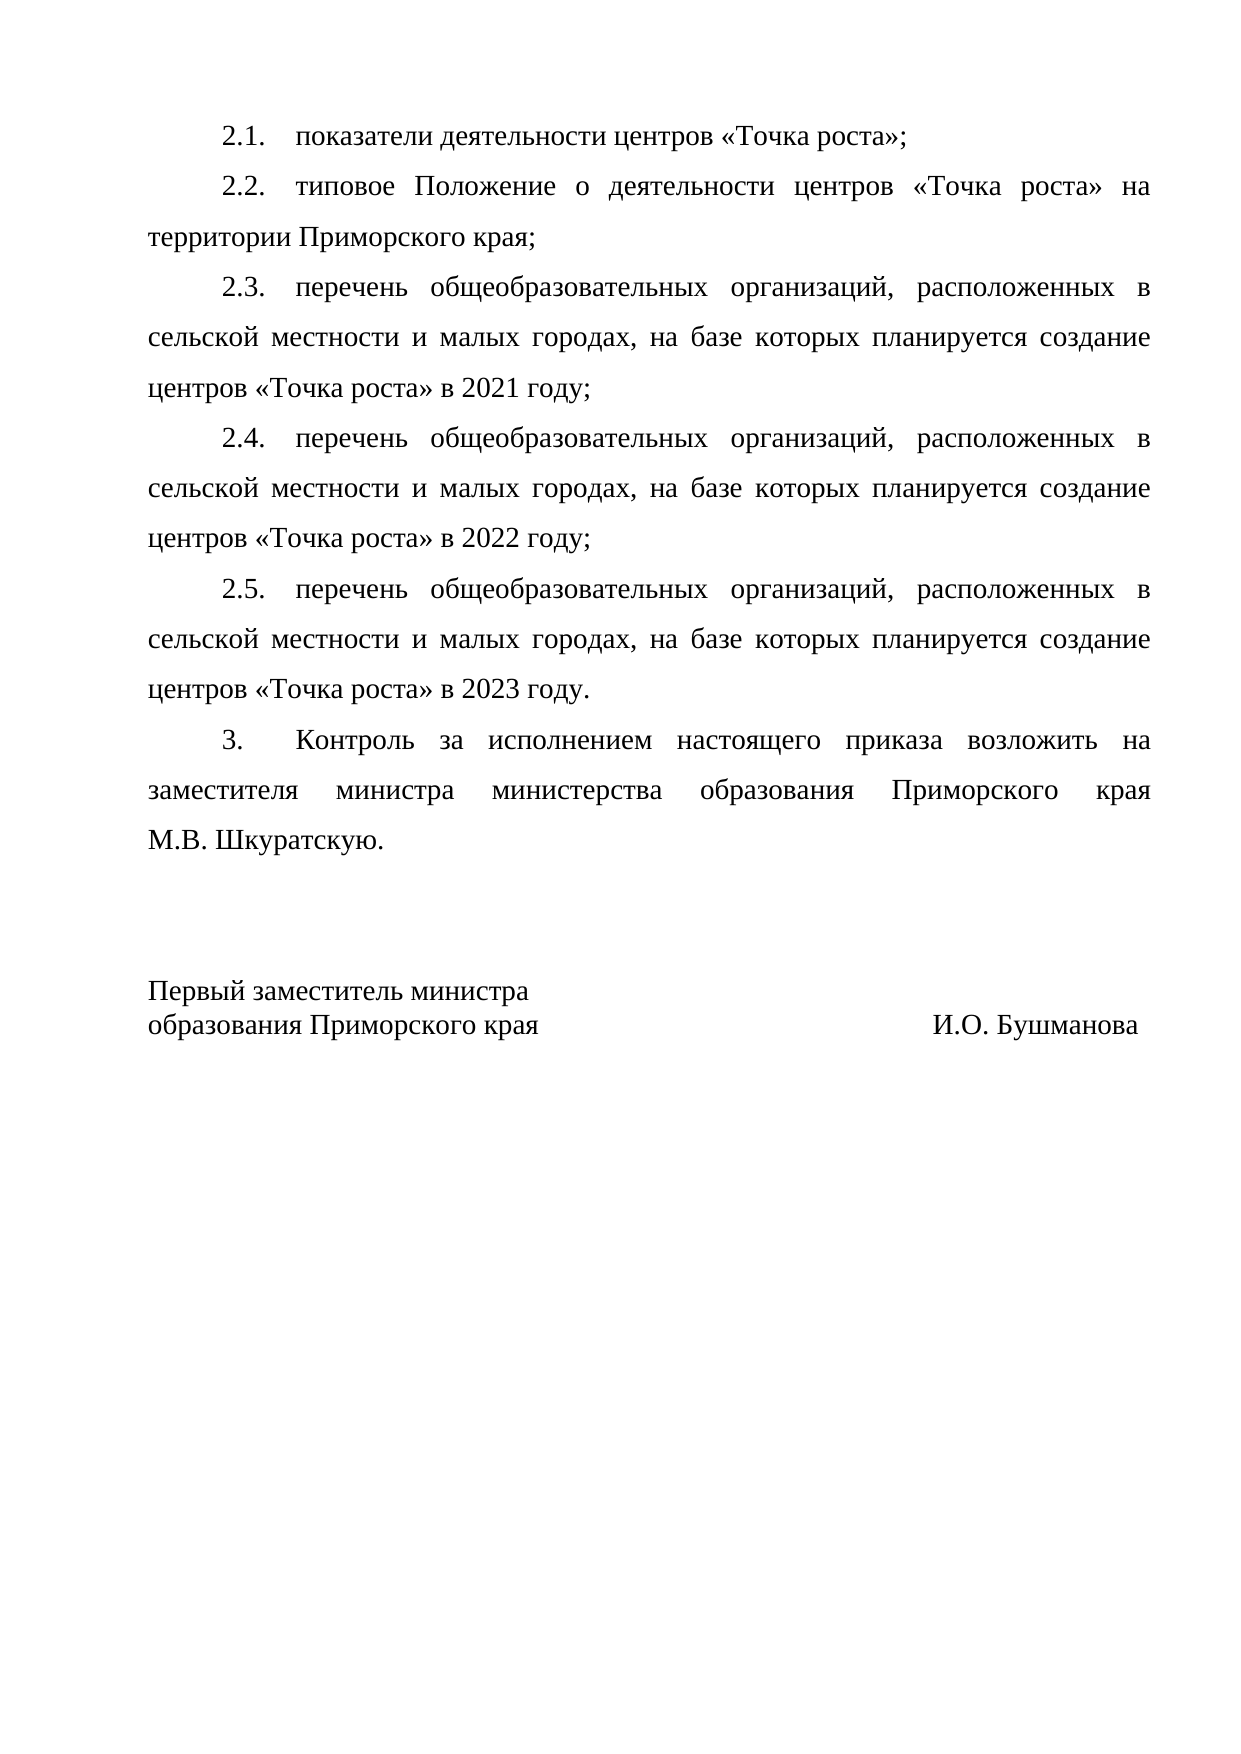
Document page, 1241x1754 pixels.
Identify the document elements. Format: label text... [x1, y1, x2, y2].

list перечень общеобразовательных организаций, расположенных в сельской местности и малых городах, на базе которых планируется создание центров «Точка роста» в 2023 году. [148, 571, 1152, 705]
list перечень общеобразовательных организаций, расположенных в сельской местности и малых городах, на базе которых планируется создание центров «Точка роста» в 2022 году; [148, 420, 1152, 554]
list типовое Положение о деятельности центров «Точка роста» на территории Приморского края; [148, 168, 1152, 252]
text образования Приморского края И.О. Бушманова [148, 1007, 1152, 1040]
list перечень общеобразовательных организаций, расположенных в сельской местности и малых городах, на базе которых планируется создание центров «Точка роста» в 2021 году; [148, 269, 1152, 403]
list показатели деятельности центров «Точка роста»; [148, 118, 1152, 152]
list Контроль за исполнением настоящего приказа возложить на заместителя министра министерства образования Приморского края М.В. Шкуратскую. [148, 722, 1152, 856]
text Первый заместитель министра [148, 973, 1152, 1007]
